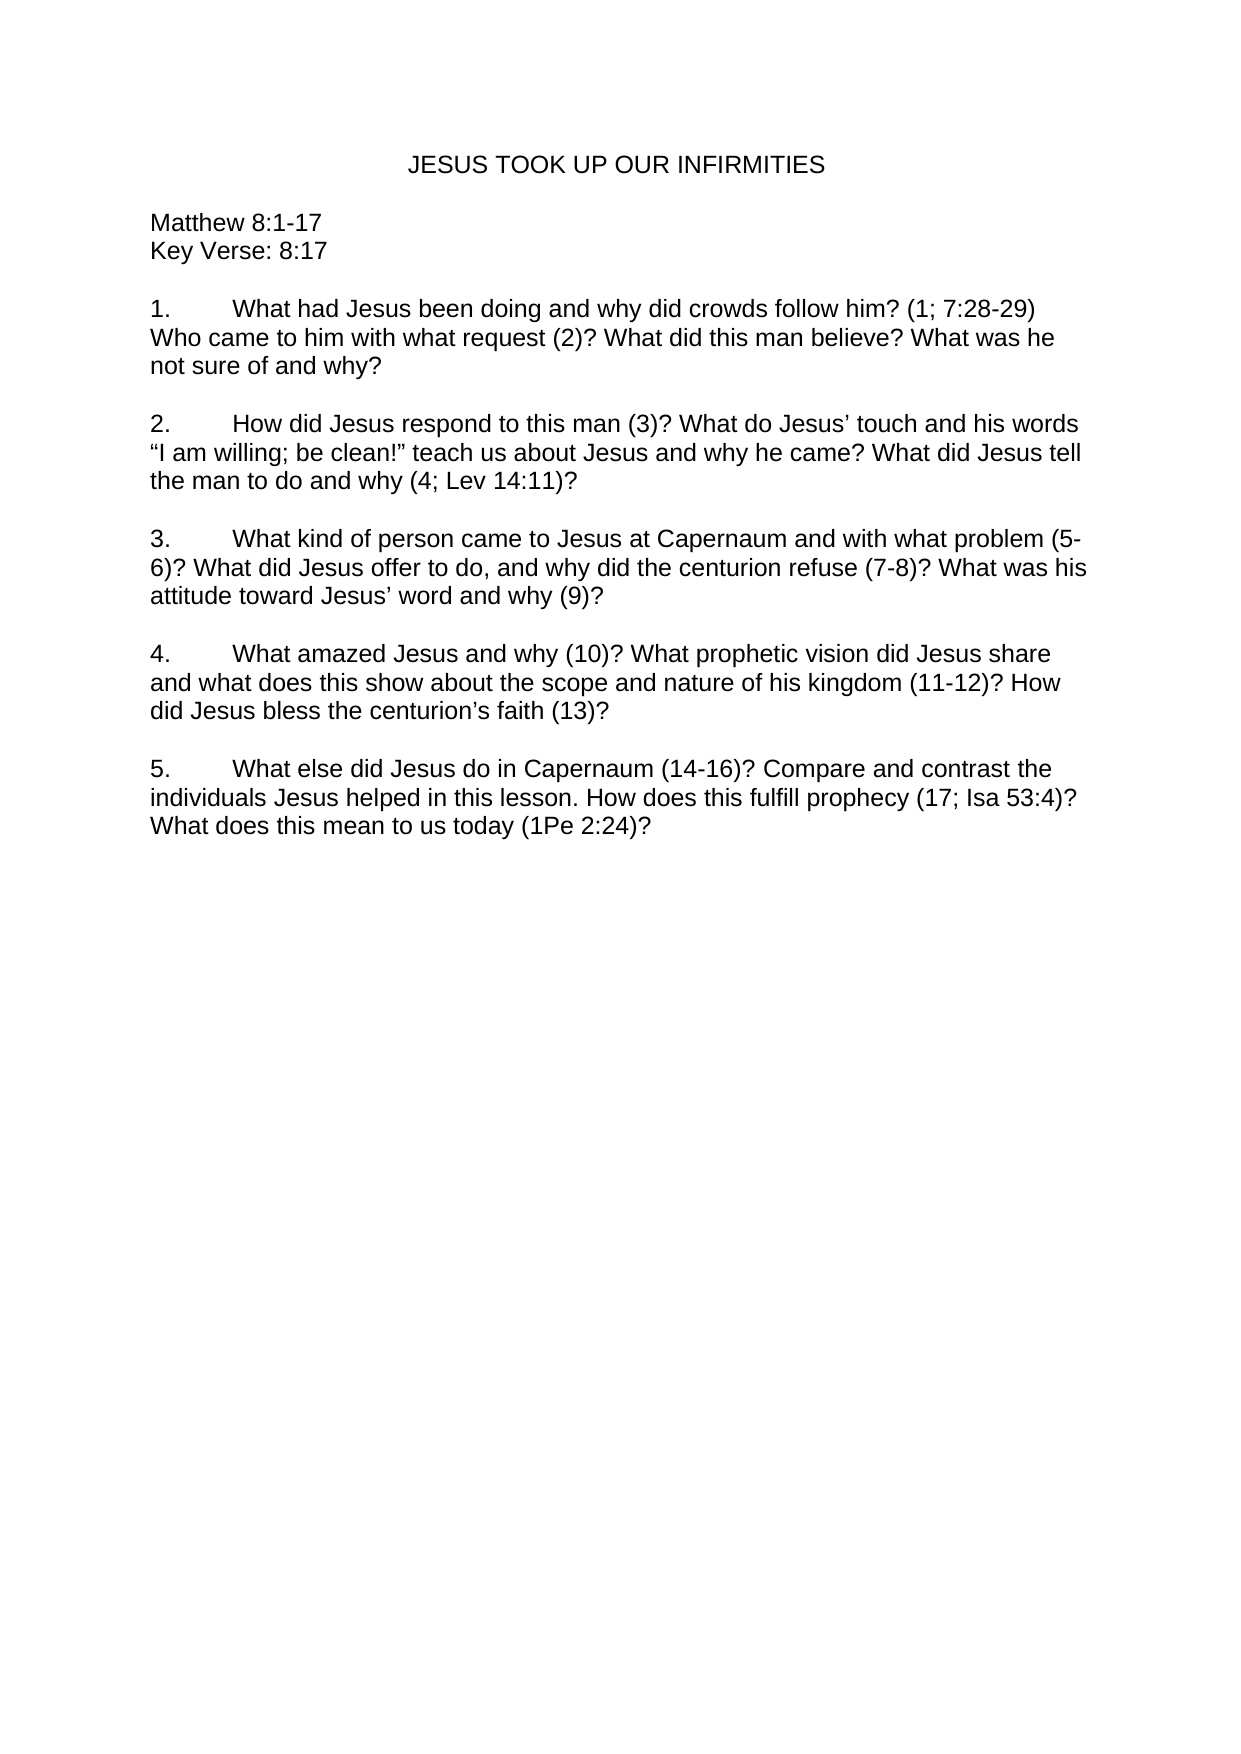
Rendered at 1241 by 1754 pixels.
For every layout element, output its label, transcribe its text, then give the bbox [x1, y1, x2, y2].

text Key Verse: 8:17 [150, 236, 1090, 265]
list What kind of person came to Jesus at Capernaum and with what problem (5-6)? What did Jesus offer to do, and why did the centurion refuse (7-8)? What was his attitude toward Jesus’ word and why (9)? [150, 524, 1090, 610]
list What else did Jesus do in Capernaum (14-16)? Compare and contrast the individuals Jesus helped in this lesson. How does this fulfill prophecy (17; Isa 53:4)? What does this mean to us today (1Pe 2:24)? [150, 754, 1090, 840]
list What had Jesus been doing and why did crowds follow him? (1; 7:28-29) Who came to him with what request (2)? What did this man believe? What was he not sure of and why? [150, 294, 1090, 380]
text JESUS TOOK UP OUR INFIRMITIES [150, 150, 1090, 179]
list How did Jesus respond to this man (3)? What do Jesus’ touch and his words “I am willing; be clean!” teach us about Jesus and why he came? What did Jesus tell the man to do and why (4; Lev 14:11)? [150, 409, 1090, 495]
list What amazed Jesus and why (10)? What prophetic vision did Jesus share and what does this show about the scope and nature of his kingdom (11-12)? How did Jesus bless the centurion’s faith (13)? [150, 639, 1090, 725]
text Matthew 8:1-17 [150, 207, 1090, 236]
